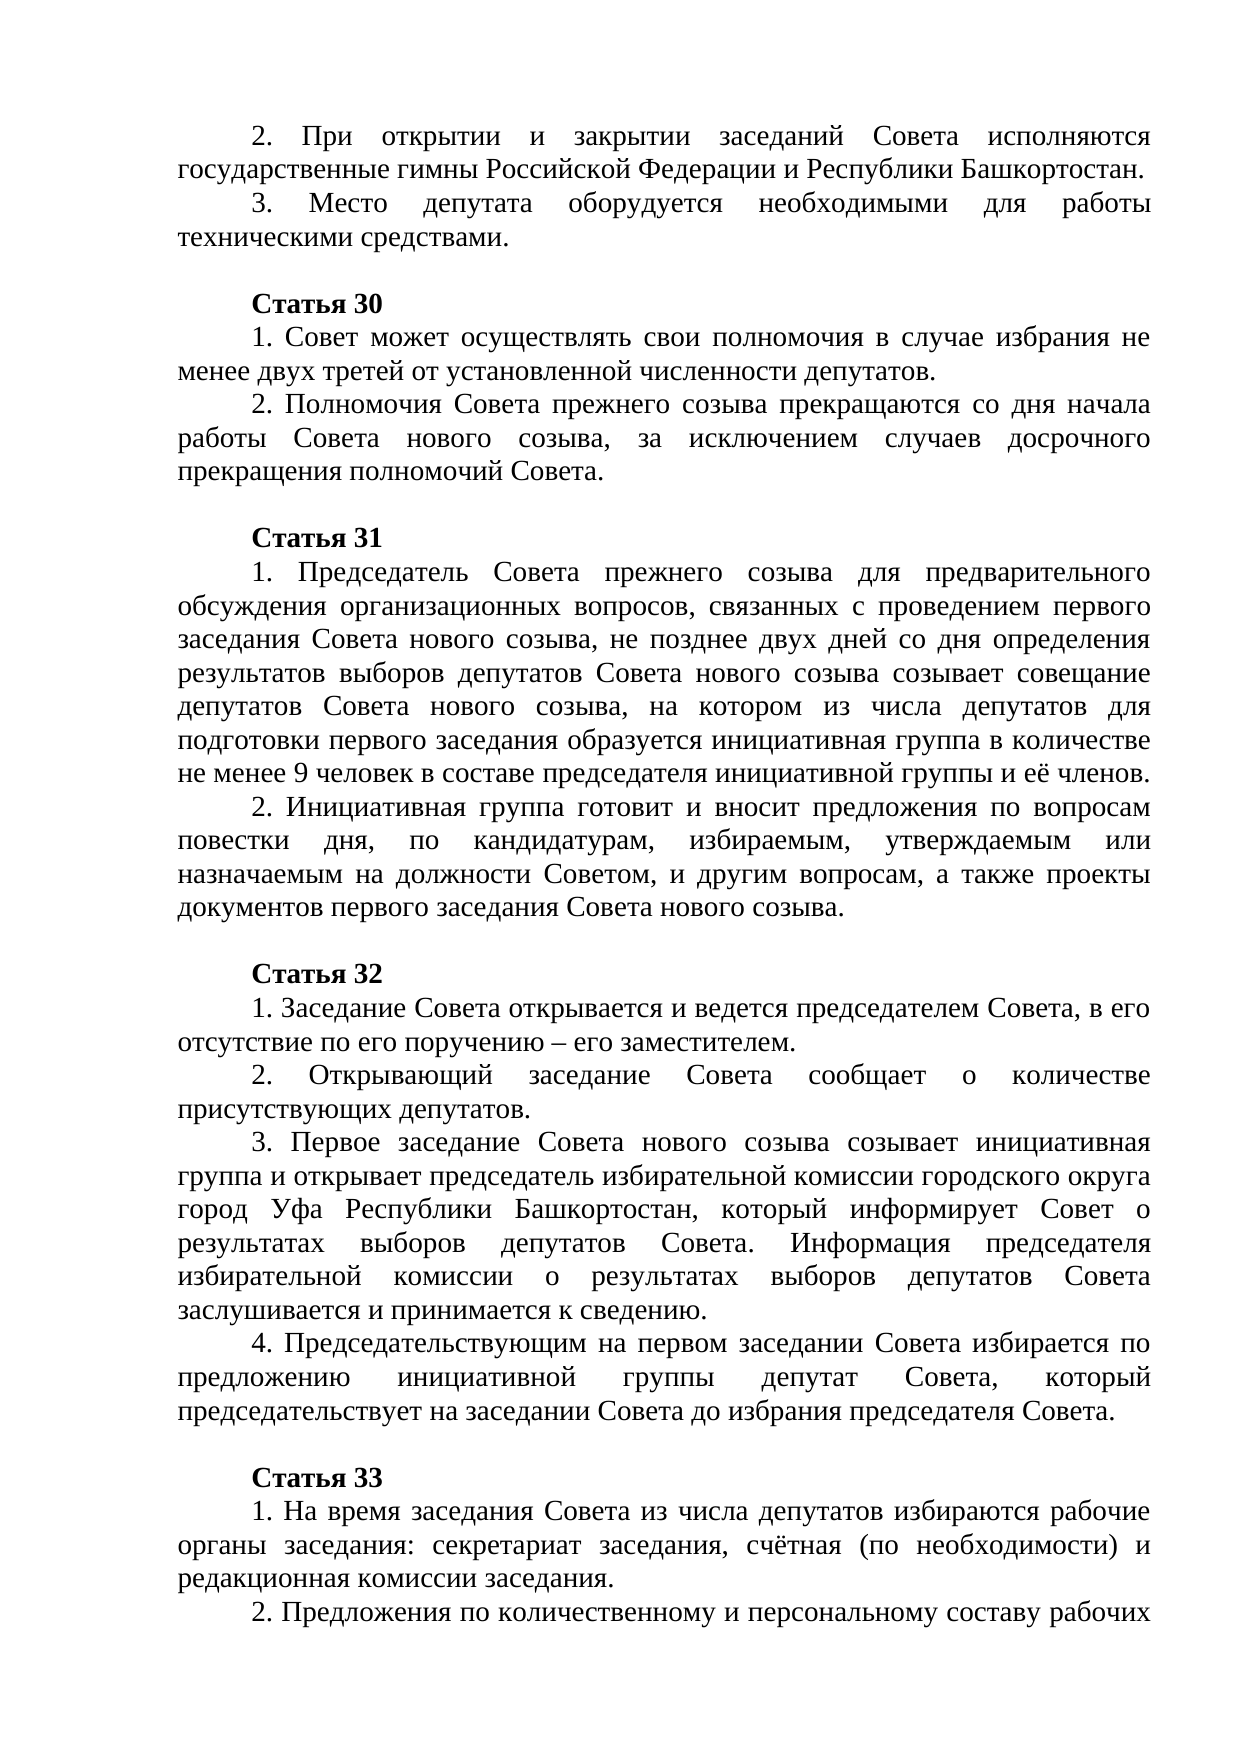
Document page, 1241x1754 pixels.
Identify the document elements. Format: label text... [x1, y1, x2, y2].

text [177, 1594, 1152, 1627]
text 2. Полномочия Совета прежнего созыва прекращаются со дня начала работы Совета нового созыва, за исключением случаев досрочного прекращения полномочий Совета. [177, 386, 1152, 487]
text 1. Председатель Совета прежнего созыва для предварительного обсуждения организационных вопросов, связанных с проведением первого заседания Совета нового созыва, не позднее двух дней со дня определения результатов выборов депутатов Совета нового созыва созывает совещание депутатов Совета нового созыва, на котором из числа депутатов для подготовки первого заседания образуется инициативная группа в количестве не менее 9 человек в составе председателя инициативной группы и её членов. 2. Инициативная группа готовит и вносит предложения по вопросам повестки дня, по кандидатурам, избираемым, утверждаемым или назначаемым на должности Советом, и другим вопросам, а также проекты документов первого заседания Совета нового созыва. [177, 554, 1152, 923]
text Статья 33 [177, 1460, 1152, 1493]
text 3. Первое заседание Совета нового созыва созывает инициативная группа и открывает председатель избирательной комиссии городского округа город Уфа Республики Башкортостан, который информирует Совет о результатах выборов депутатов Совета. Информация председателя избирательной комиссии о результатах выборов депутатов Совета заслушивается и принимается к сведению. [177, 1124, 1152, 1326]
text Статья 32 [177, 957, 1152, 990]
text Статья 30 [177, 286, 1152, 319]
text 4. Председательствующим на первом заседании Совета избирается по предложению инициативной группы депутат Совета, который председательствует на заседании Совета до избрания председателя Совета. [177, 1326, 1152, 1426]
text 2. Открывающий заседание Совета сообщает о количестве присутствующих депутатов. [177, 1057, 1152, 1124]
text 1. Заседание Совета открывается и ведется председателем Совета, в его отсутствие по его поручению – его заместителем. [177, 990, 1152, 1057]
text 1. Совет может осуществлять свои полномочия в случае избрания не менее двух третей от установленной численности депутатов. [177, 319, 1152, 386]
text 3. Место депутата оборудуется необходимыми для работы техническими средствами. [177, 185, 1152, 252]
text 2. При открытии и закрытии заседаний Совета исполняются государственные гимны Российской Федерации и Республики Башкортостан. [177, 118, 1152, 185]
text Статья 31 [177, 521, 1152, 554]
text 1. На время заседания Совета из числа депутатов избираются рабочие органы заседания: секретариат заседания, счётная (по необходимости) и редакционная комиссии заседания. [177, 1493, 1152, 1594]
